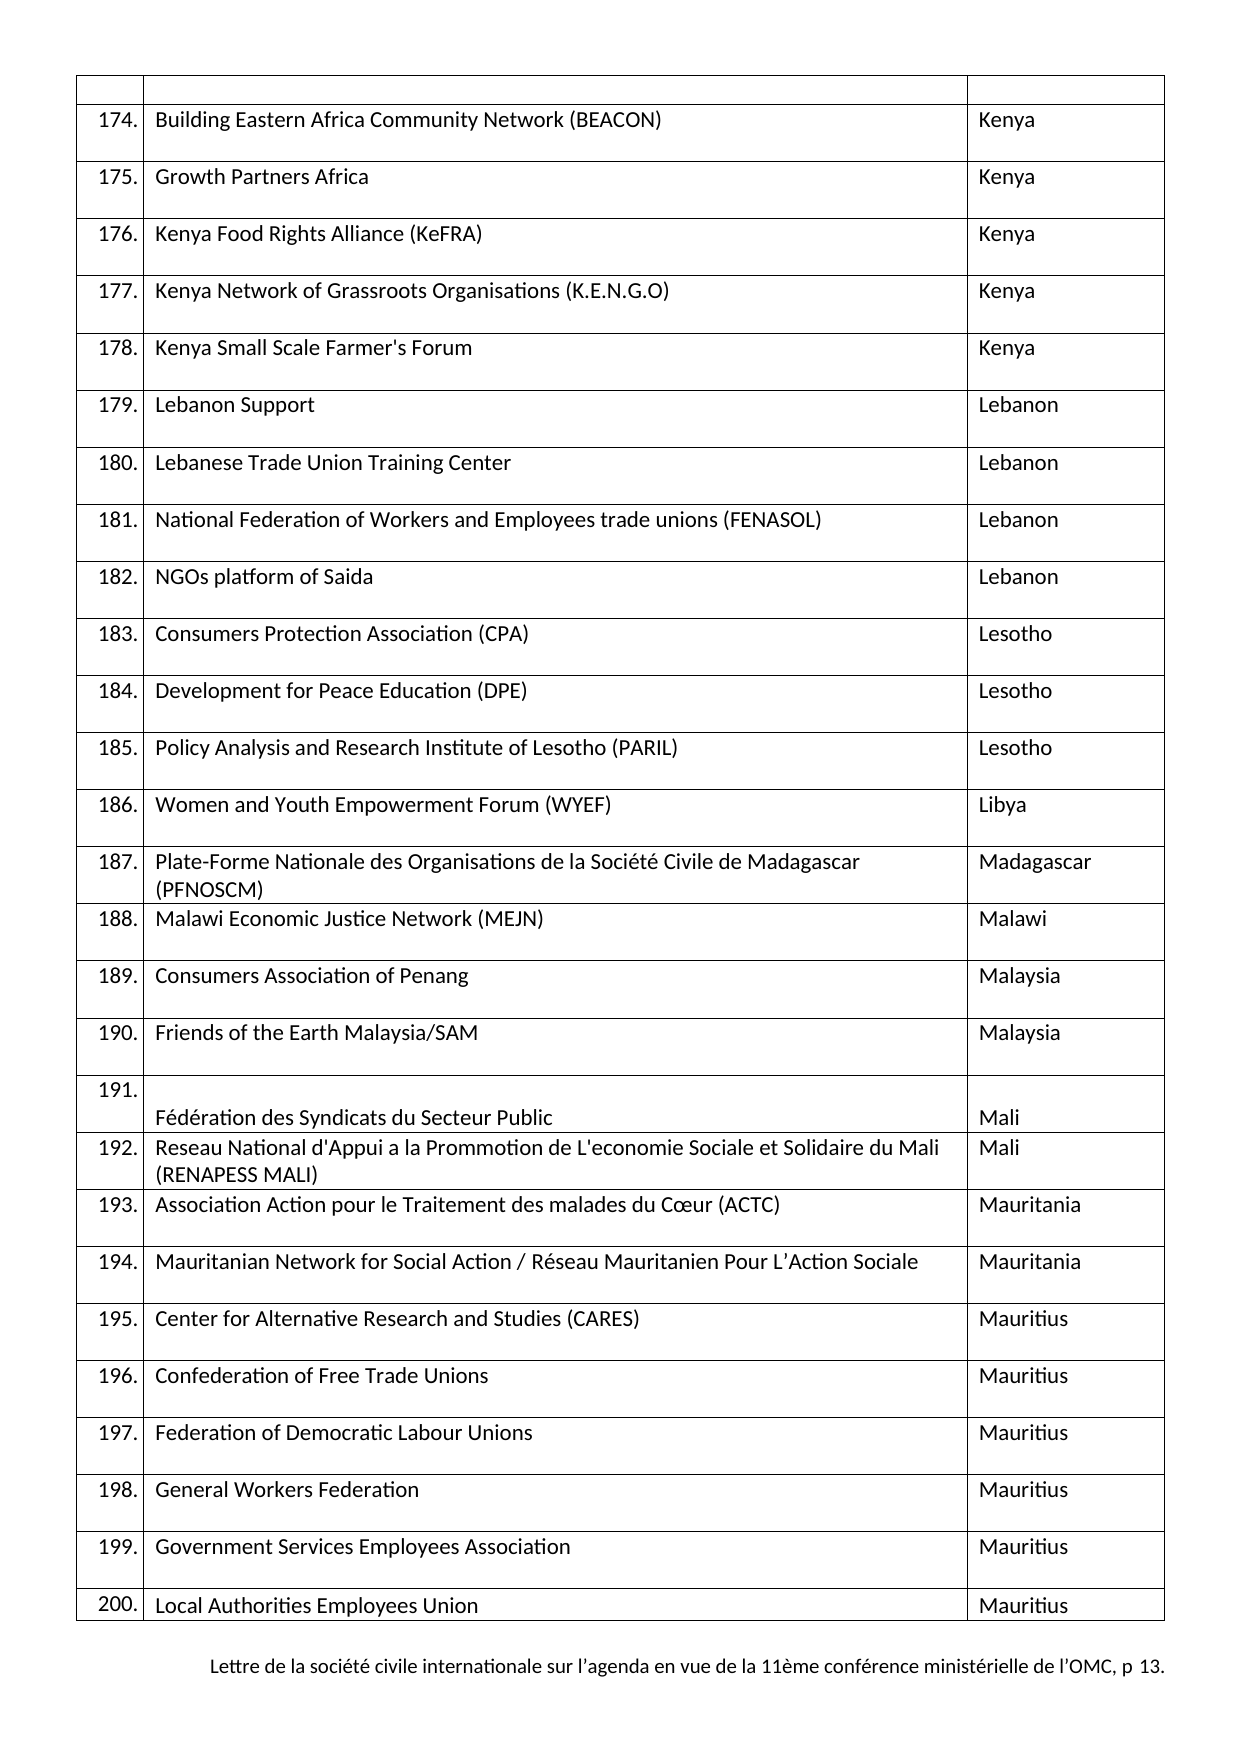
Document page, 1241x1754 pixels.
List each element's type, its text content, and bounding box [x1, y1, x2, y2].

table_cell NGOs platform of Saida [144, 562, 967, 618]
table_cell [77, 162, 143, 218]
table_cell Kenya Small Scale Farmer's Forum [144, 334, 967, 389]
table_cell Malaysia [968, 961, 1164, 1017]
table_cell Lebanon [968, 448, 1164, 504]
table_cell [77, 334, 143, 389]
table_cell Reseau National d'Appui a la Prommotion de L'economie Sociale et Solidaire du Mali (RENAPESS MALI) [318, 1133, 967, 1189]
table_cell [77, 391, 143, 447]
table_cell Malawi [968, 904, 1164, 960]
table_cell National Federation of Workers and Employees trade unions (FENASOL) [144, 505, 967, 561]
table_cell [77, 790, 143, 846]
table_cell [77, 219, 143, 275]
table_cell [77, 1247, 143, 1303]
table_cell [77, 847, 143, 903]
table_cell Lesotho [968, 733, 1164, 789]
table_cell Malaysia [968, 1019, 1164, 1074]
table_cell [77, 1304, 143, 1360]
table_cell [144, 76, 967, 104]
table_cell [77, 904, 143, 960]
table_cell [77, 676, 143, 732]
table_cell Federation of Democratic Labour Unions [144, 1418, 967, 1474]
table_cell Madagascar [968, 847, 1164, 903]
table_cell [77, 1475, 143, 1531]
table_cell Fédération des Syndicats du Secteur Public [144, 1076, 967, 1132]
table_cell Mauritius [968, 1304, 1164, 1360]
table_cell [77, 1076, 143, 1132]
table_cell Mauritius [968, 1589, 1164, 1619]
table_cell Women and Youth Empowerment Forum (WYEF) [144, 790, 967, 846]
table_cell [77, 276, 143, 332]
table_cell Kenya [968, 334, 1164, 389]
table_cell Building Eastern Africa Community Network (BEACON) [144, 105, 967, 161]
table_cell Mali [968, 1076, 1164, 1132]
table_cell [77, 448, 143, 504]
table_cell [77, 961, 143, 1017]
table_cell [77, 1532, 143, 1588]
table_cell [77, 505, 143, 561]
table_cell Lebanon [968, 505, 1164, 561]
table_cell Kenya Network of Grassroots Organisations (K.E.N.G.O) [144, 276, 967, 332]
table_cell Plate-Forme Nationale des Organisations de la Société Civile de Madagascar (PFNOSCM) [264, 847, 967, 903]
table_cell [77, 619, 143, 675]
table_cell Jordan [968, 76, 1164, 104]
table_cell [77, 105, 143, 161]
table_cell Lesotho [968, 676, 1164, 732]
table_cell [77, 76, 143, 104]
table_cell [77, 562, 143, 618]
table_cell Mauritanian Network for Social Action / Réseau Mauritanien Pour L’Action Sociale [144, 1247, 967, 1303]
table_cell Mauritania [968, 1190, 1164, 1246]
table_cell [77, 1190, 143, 1246]
table_cell Confederation of Free Trade Unions [144, 1361, 967, 1417]
table_cell Kenya [968, 219, 1164, 275]
table_cell Lebanese Trade Union Training Center [144, 448, 967, 504]
table_cell [77, 1133, 143, 1189]
table_cell General Workers Federation [144, 1475, 967, 1531]
table_cell Kenya [968, 105, 1164, 161]
table_cell Lebanon [968, 391, 1164, 447]
table_cell Government Services Employees Association [144, 1532, 967, 1588]
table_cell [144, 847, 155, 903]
table_cell Mauritius [968, 1418, 1164, 1474]
table_cell Libya [968, 790, 1164, 846]
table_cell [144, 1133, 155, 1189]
table_cell Lebanon Support [144, 391, 967, 447]
table_cell [77, 1418, 143, 1474]
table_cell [144, 1589, 967, 1619]
table_cell Center for Alternative Research and Studies (CARES) [144, 1304, 967, 1360]
table_cell [77, 1019, 143, 1074]
table_cell Kenya [968, 276, 1164, 332]
table_cell Friends of the Earth Malaysia/SAM [144, 1019, 967, 1074]
table_cell Mali [968, 1133, 1164, 1189]
table_cell Consumers Association of Penang [144, 961, 967, 1017]
table_cell Development for Peace Education (DPE) [144, 676, 967, 732]
table_cell Lebanon [968, 562, 1164, 618]
table_cell [77, 733, 143, 789]
table_cell Consumers Protection Association (CPA) [144, 619, 967, 675]
table_cell Mauritania [968, 1247, 1164, 1303]
table_cell Growth Partners Africa [144, 162, 967, 218]
table_cell Association Action pour le Traitement des malades du Cœur (ACTC) [144, 1190, 967, 1246]
table_cell Kenya [968, 162, 1164, 218]
table_cell Mauritius [968, 1361, 1164, 1417]
table_cell [77, 1361, 143, 1417]
table_cell Mauritius [968, 1532, 1164, 1588]
table_cell Lesotho [968, 619, 1164, 675]
table_cell Policy Analysis and Research Institute of Lesotho (PARIL) [144, 733, 967, 789]
table_cell Kenya Food Rights Alliance (KeFRA) [144, 219, 967, 275]
table_cell Mauritius [968, 1475, 1164, 1531]
table_cell [77, 1589, 143, 1619]
table_cell Malawi Economic Justice Network (MEJN) [144, 904, 967, 960]
